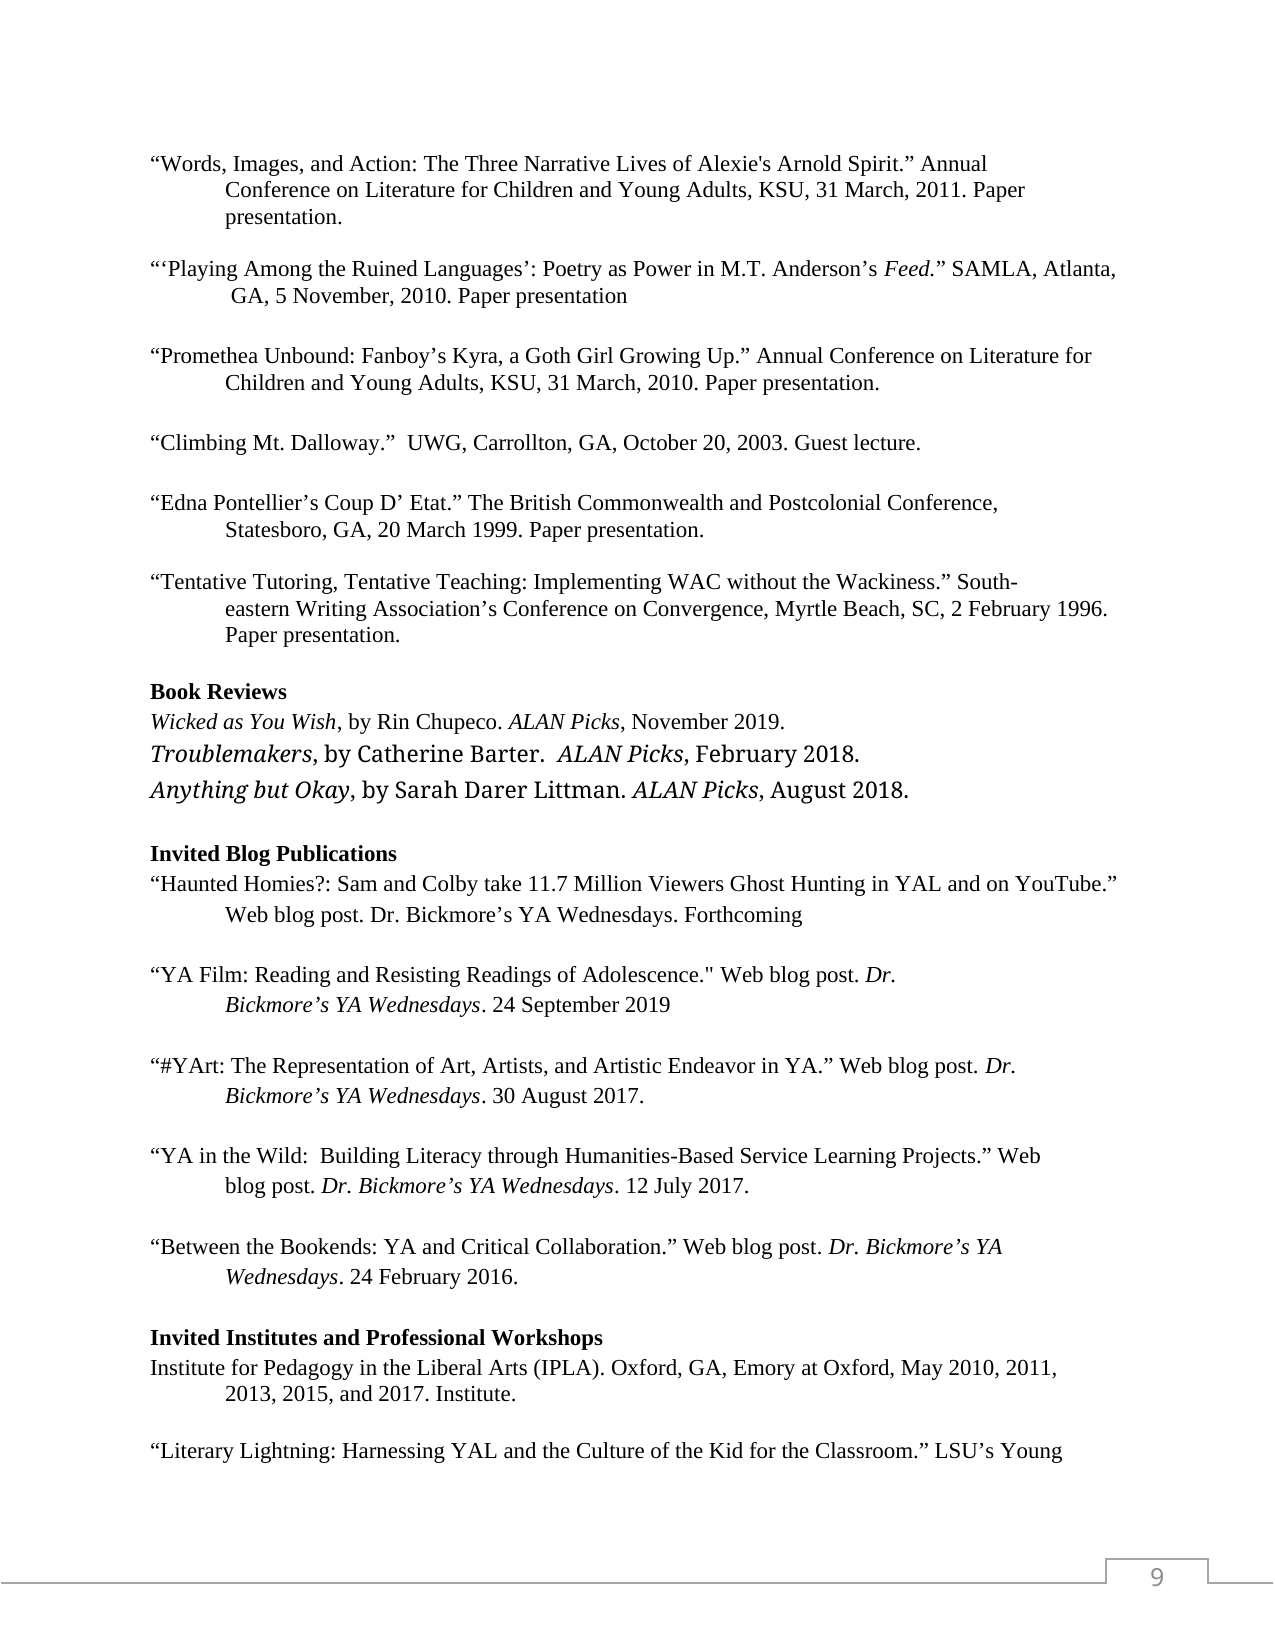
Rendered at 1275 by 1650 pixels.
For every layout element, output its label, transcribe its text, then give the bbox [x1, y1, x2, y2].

text Troublemakers, by Catherine Barter. ALAN Picks, February 2018. [150, 738, 1125, 769]
text Institute for Pedagogy in the Liberal Arts (IPLA). Oxford, GA, Emory at Oxford, May 2010, 2011, [150, 1354, 1125, 1380]
text Book Reviews [150, 678, 1125, 704]
text Invited Blog Publications [150, 840, 1125, 867]
text “Tentative Tutoring, Tentative Teaching: Implementing WAC without the Wackiness.” South- [150, 568, 1125, 595]
text “Promethea Unbound: Fanboy’s Kyra, a Goth Girl Growing Up.” Annual Conference on Literature for [150, 342, 1125, 368]
text Invited Institutes and Professional Workshops [150, 1323, 1125, 1350]
text Conference on Literature for Children and Young Adults, KSU, 31 March, 2011. Paper presentation. [225, 176, 1125, 229]
text blog post. Dr. Bickmore’s YA Wednesdays. 12 July 2017. [150, 1172, 1125, 1199]
text “YA Film: Reading and Resisting Readings of Adolescence." Web blog post. Dr. [150, 961, 1125, 987]
text Anything but Okay, by Sarah Darer Littman. ALAN Picks, August 2018. [150, 774, 1125, 805]
text “#YArt: The Representation of Art, Artists, and Artistic Endeavor in YA.” Web blog post. Dr. [150, 1052, 1125, 1078]
text Bickmore’s YA Wednesdays. 30 August 2017. [150, 1082, 1125, 1108]
text “YA in the Wild: Building Literacy through Humanities-Based Service Learning Projects.” Web [150, 1142, 1125, 1169]
text Children and Young Adults, KSU, 31 March, 2010. Paper presentation. [150, 368, 1125, 395]
text Web blog post. Dr. Bickmore’s YA Wednesdays. Forthcoming [150, 901, 1125, 927]
text “‘Playing Among the Ruined Languages’: Poetry as Power in M.T. Anderson’s Feed.” SAMLA, Atlanta, [150, 255, 1125, 282]
text 2013, 2015, and 2017. Institute. [150, 1380, 1125, 1406]
text “Haunted Homies?: Sam and Colby take 11.7 Million Viewers Ghost Hunting in YAL and on YouTube.” [150, 870, 1125, 897]
text “Between the Bookends: YA and Critical Collaboration.” Web blog post. Dr. Bickmore’s YA [150, 1233, 1125, 1259]
text “Literary Lightning: Harnessing YAL and the Culture of the Kid for the Classroom.” LSU’s Young [150, 1437, 1125, 1463]
text Wicked as You Wish, by Rin Chupeco. ALAN Picks, November 2019. [150, 708, 1125, 734]
text “Words, Images, and Action: The Three Narrative Lives of Alexie's Arnold Spirit.” Annual [150, 150, 1125, 176]
text eastern Writing Association’s Conference on Convergence, Myrtle Beach, SC, 2 February 1996. Paper presentation. [225, 595, 1125, 647]
text Statesboro, GA, 20 March 1999. Paper presentation. [150, 516, 1125, 542]
text Bickmore’s YA Wednesdays. 24 September 2019 [150, 991, 1125, 1018]
text “Climbing Mt. Dalloway.” UWG, Carrollton, GA, October 20, 2003. Guest lecture. [150, 429, 1125, 455]
text GA, 5 November, 2010. Paper presentation [150, 282, 1125, 308]
text “Edna Pontellier’s Coup D’ Etat.” The British Commonwealth and Postcolonial Conference, [150, 489, 1125, 516]
text Wednesdays. 24 February 2016. [150, 1263, 1125, 1289]
